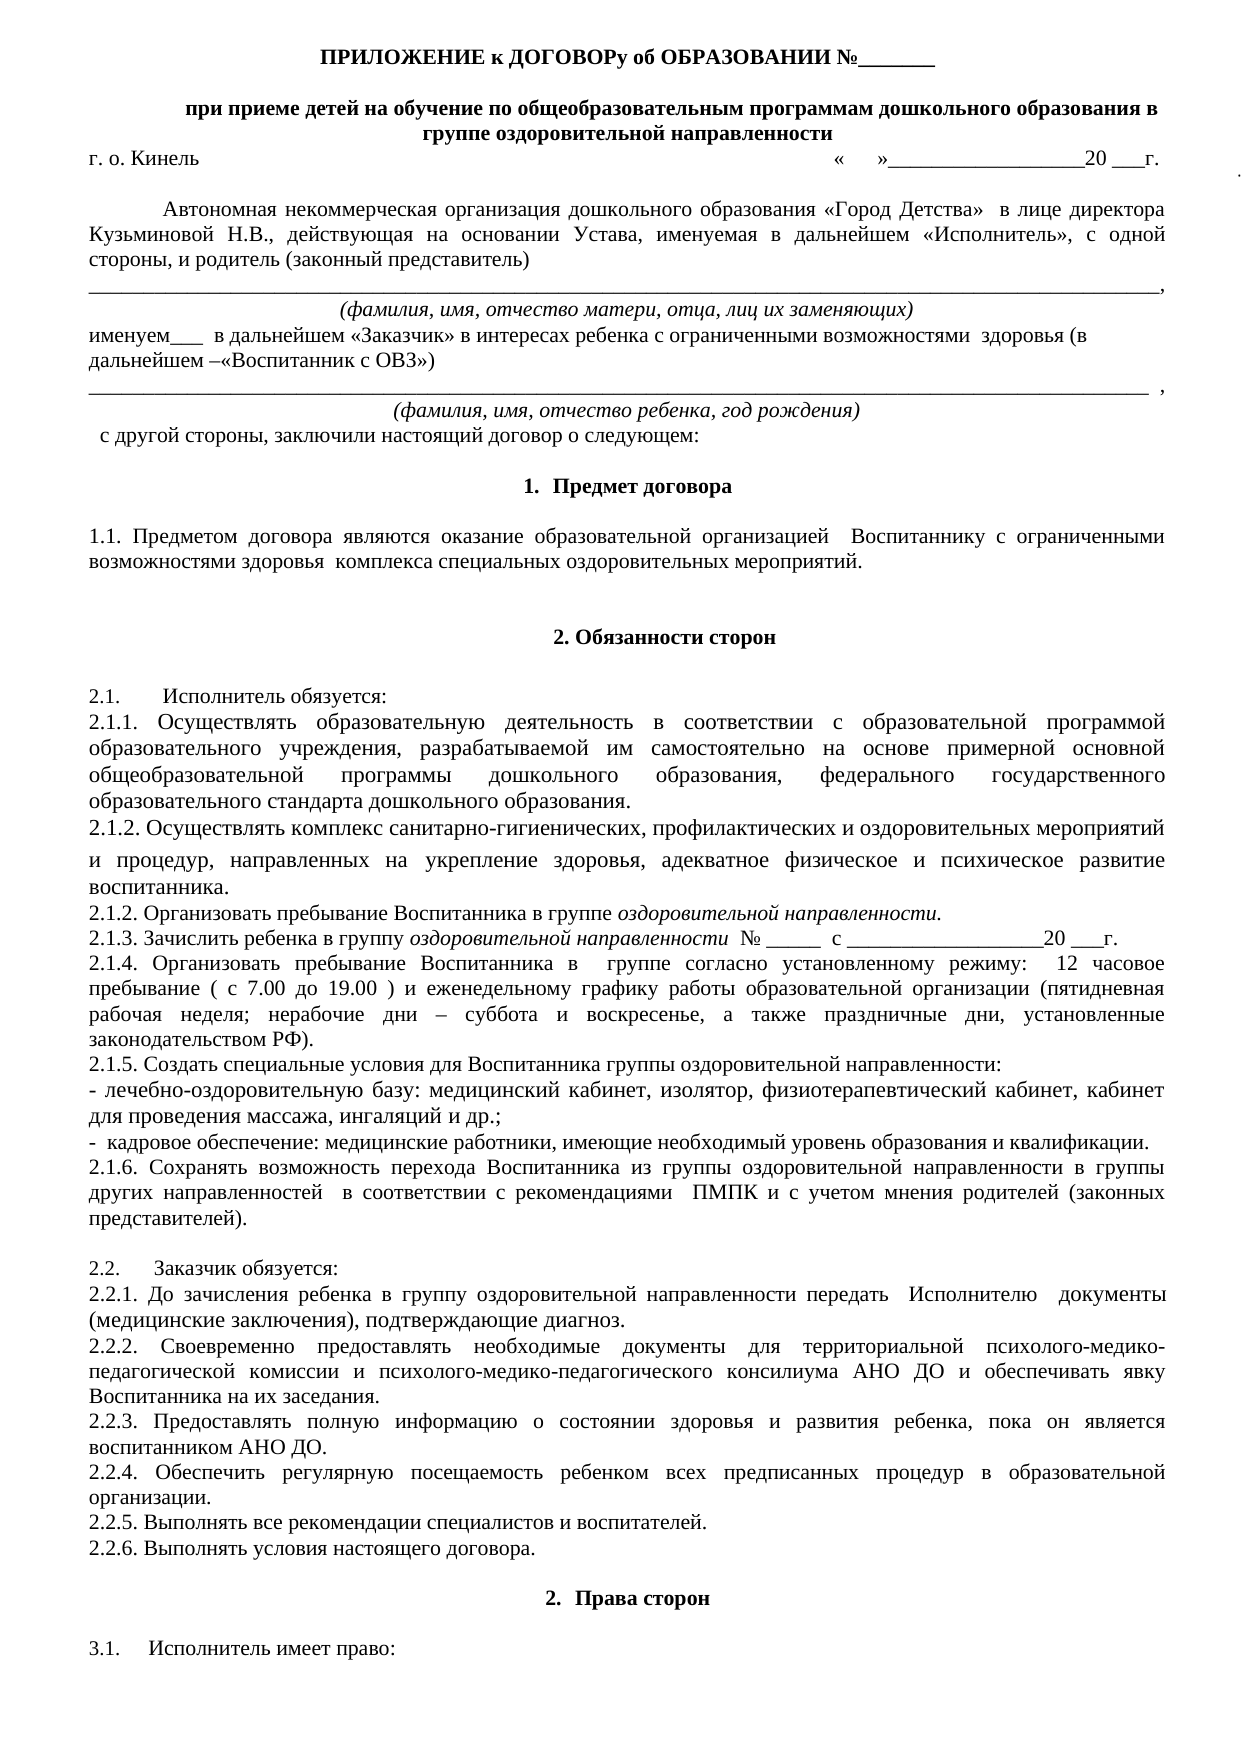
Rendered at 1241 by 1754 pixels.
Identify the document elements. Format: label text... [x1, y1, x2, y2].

text 1.1. Предметом договора являются оказание образовательной организацией Воспитаннику с ограниченными возможностями здоровья комплекса специальных оздоровительных мероприятий. [89, 523, 1167, 574]
subtitle г. о. Кинель « »__________________20 ___г. [89, 145, 1167, 170]
text 2.1.5. Создать специальные условия для Воспитанника группы оздоровительной направленности: [89, 1051, 1167, 1076]
list Заказчик обязуется: [89, 1255, 1167, 1280]
text - лечебно-оздоровительную базу: медицинский кабинет, изолятор, физиотерапевтический кабинет, кабинет для проведения массажа, ингаляций и др.; [89, 1076, 1167, 1129]
text 2.1.2. Осуществлять комплекс санитарно-гигиенических, профилактических и оздоровительных мероприятий и процедур, направленных на укрепление здоровья, адекватное физическое и психическое развитие воспитанника. [89, 813, 1167, 900]
text 2.1.1. Осуществлять образовательную деятельность в соответствии с образовательной программой образовательного учреждения, разрабатываемой им самостоятельно на основе примерной основной общеобразовательной программы дошкольного образования, федерального государственного образовательного стандарта дошкольного образования. [89, 708, 1167, 813]
text 2.1.2. Организовать пребывание Воспитанника в группе оздоровительной направленности. [89, 900, 1167, 925]
text 2.2.1. До зачисления ребенка в группу оздоровительной направленности передать Исполнителю документы (медицинские заключения), подтверждающие диагноз. [89, 1280, 1167, 1333]
text - кадровое обеспечение: медицинские работники, имеющие необходимый уровень образования и квалификации. [89, 1129, 1167, 1154]
text 2.2.3. Предоставлять полную информацию о состоянии здоровья и развития ребенка, пока он является воспитанником АНО ДО. [89, 1408, 1167, 1459]
text 2. Обязанности сторон [162, 624, 1167, 649]
text именуем___ в дальнейшем «Заказчик» в интересах ребенка с ограниченными возможностями здоровья (в дальнейшем –«Воспитанник с ОВЗ») _________________________________________________________________________________________________ , [89, 322, 1167, 397]
text (фамилия, имя, отчество матери, отца, лиц их заменяющих) [89, 296, 1167, 322]
text 2.2.6. Выполнять условия настоящего договора. [89, 1534, 1167, 1560]
text 2.1.4. Организовать пребывание Воспитанника в группе согласно установленному режиму: 12 часовое пребывание ( с 7.00 до 19.00 ) и еженедельному графику работы образовательной организации (пятидневная рабочая неделя; нерабочие дни – суббота и воскресенье, а также праздничные дни, установленные законодательством РФ). [89, 950, 1167, 1051]
text Автономная некоммерческая организация дошкольного образования «Город Детства» в лице директора Кузьминовой Н.В., действующая на основании Устава, именуемая в дальнейшем «Исполнитель», с одной стороны, и родитель (законный представитель) [89, 196, 1167, 271]
text (фамилия, имя, отчество ребенка, год рождения) [89, 397, 1167, 422]
text 2.1.6. Сохранять возможность перехода Воспитанника из группы оздоровительной направленности в группы других направленностей в соответствии с рекомендациями ПМПК и с учетом мнения родителей (законных представителей). [89, 1154, 1167, 1230]
text 2.2.2. Своевременно предоставлять необходимые документы для территориальной психолого-медико-педагогической комиссии и психолого-медико-педагогического консилиума АНО ДО и обеспечивать явку Воспитанника на их заседания. [89, 1333, 1167, 1408]
text 2.2.4. Обеспечить регулярную посещаемость ребенком всех предписанных процедур в образовательной организации. [89, 1459, 1167, 1509]
text 2.1.3. Зачислить ребенка в группу оздоровительной направленности № _____ с __________________20 ___г. [89, 925, 1167, 950]
text при приеме детей на обучение по общеобразовательным программам дошкольного образования в группе оздоровительной направленности [89, 95, 1167, 145]
text __________________________________________________________________________________________________, [89, 271, 1167, 296]
text 2.2.5. Выполнять все рекомендации специалистов и воспитателей. [89, 1509, 1167, 1534]
list Предмет договора [89, 473, 1167, 498]
title ПРИЛОЖЕНИЕ к ДОГОВОРу об ОБРАЗОВАНИИ №_______ [89, 44, 1167, 69]
text с другой стороны, заключили настоящий договор о следующем: [89, 422, 1167, 448]
list Исполнитель обязуется: [89, 683, 1167, 708]
list Права сторон [89, 1585, 1167, 1610]
list Исполнитель имеет право: [89, 1635, 1167, 1661]
